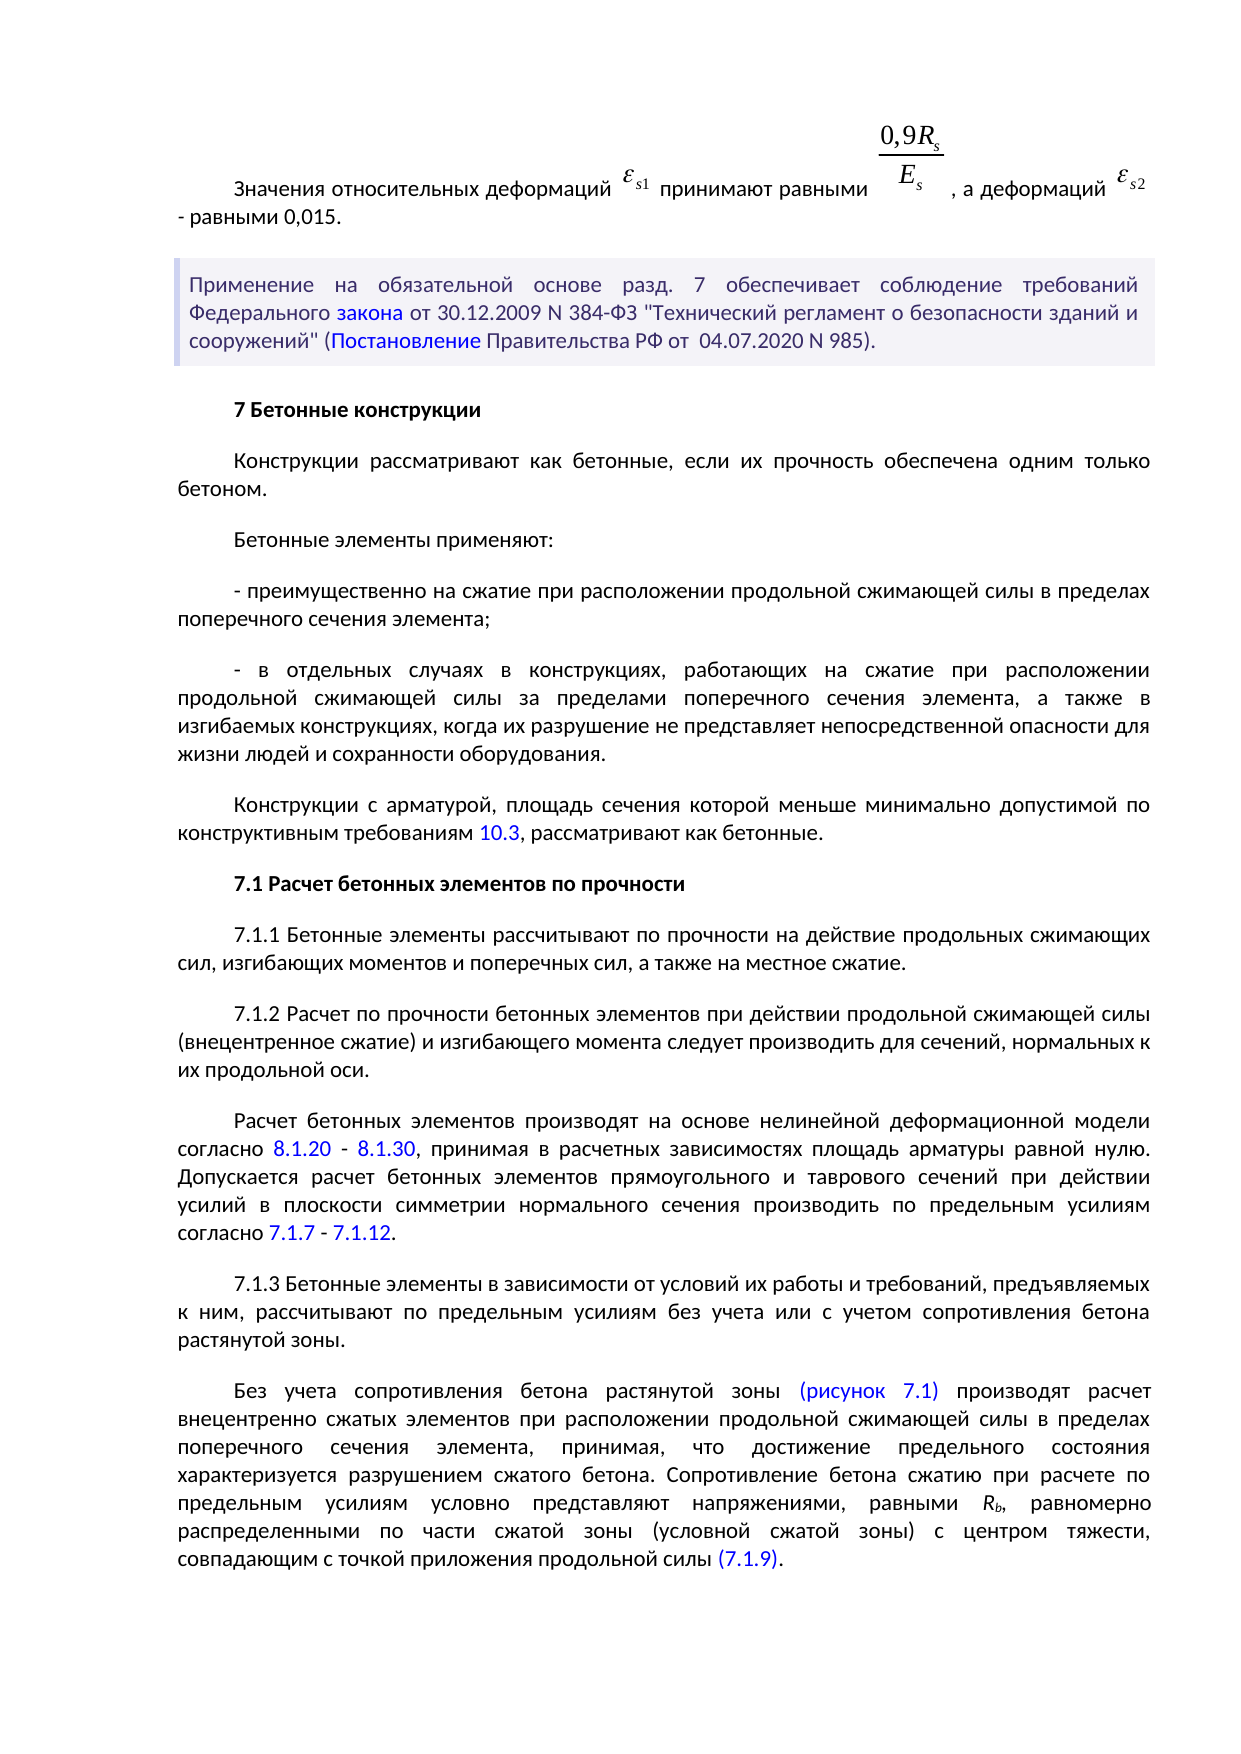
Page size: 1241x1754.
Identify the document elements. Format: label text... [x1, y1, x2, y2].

text Значения относительных деформаций принимают равными , а деформаций - равными 0,015. [177, 118, 1152, 230]
text 7.1.3 Бетонные элементы в зависимости от условий их работы и требований, предъявляемых к ним, рассчитывают по предельным усилиям без учета или с учетом сопротивления бетона растянутой зоны. [177, 1269, 1152, 1353]
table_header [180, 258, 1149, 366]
text - преимущественно на сжатие при расположении продольной сжимающей силы в пределах поперечного сечения элемента; [177, 576, 1152, 632]
title 7 Бетонные конструкции [177, 395, 1152, 423]
text Расчет бетонных элементов производят на основе нелинейной деформационной модели согласно 8.1.20 - 8.1.30, принимая в расчетных зависимостях площадь арматуры равной нулю. Допускается расчет бетонных элементов прямоугольного и таврового сечений при действии усилий в плоскости симметрии нормального сечения производить по предельным усилиям согласно 7.1.7 - 7.1.12. [177, 1106, 1152, 1246]
text Без учета сопротивления бетона растянутой зоны (рисунок 7.1) производят расчет внецентренно сжатых элементов при расположении продольной сжимающей силы в пределах поперечного сечения элемента, принимая, что достижение предельного состояния характеризуется разрушением сжатого бетона. Сопротивление бетона сжатию при расчете по предельным усилиям условно представляют напряжениями, равными Rb, равномерно распределенными по части сжатой зоны (условной сжатой зоны) с центром тяжести, совпадающим с точкой приложения продольной силы (7.1.9). [177, 1376, 1152, 1572]
text Конструкции с арматурой, площадь сечения которой меньше минимально допустимой по конструктивным требованиям 10.3, рассматривают как бетонные. [177, 790, 1152, 846]
title 7.1 Расчет бетонных элементов по прочности [177, 869, 1152, 897]
text - в отдельных случаях в конструкциях, работающих на сжатие при расположении продольной сжимающей силы за пределами поперечного сечения элемента, а также в изгибаемых конструкциях, когда их разрушение не представляет непосредственной опасности для жизни людей и сохранности оборудования. [177, 655, 1152, 767]
text Конструкции рассматривают как бетонные, если их прочность обеспечена одним только бетоном. [177, 446, 1152, 502]
text Бетонные элементы применяют: [177, 525, 1152, 553]
text 7.1.2 Расчет по прочности бетонных элементов при действии продольной сжимающей силы (внецентренное сжатие) и изгибающего момента следует производить для сечений, нормальных к их продольной оси. [177, 999, 1152, 1083]
text 7.1.1 Бетонные элементы рассчитывают по прочности на действие продольных сжимающих сил, изгибающих моментов и поперечных сил, а также на местное сжатие. [177, 920, 1152, 976]
